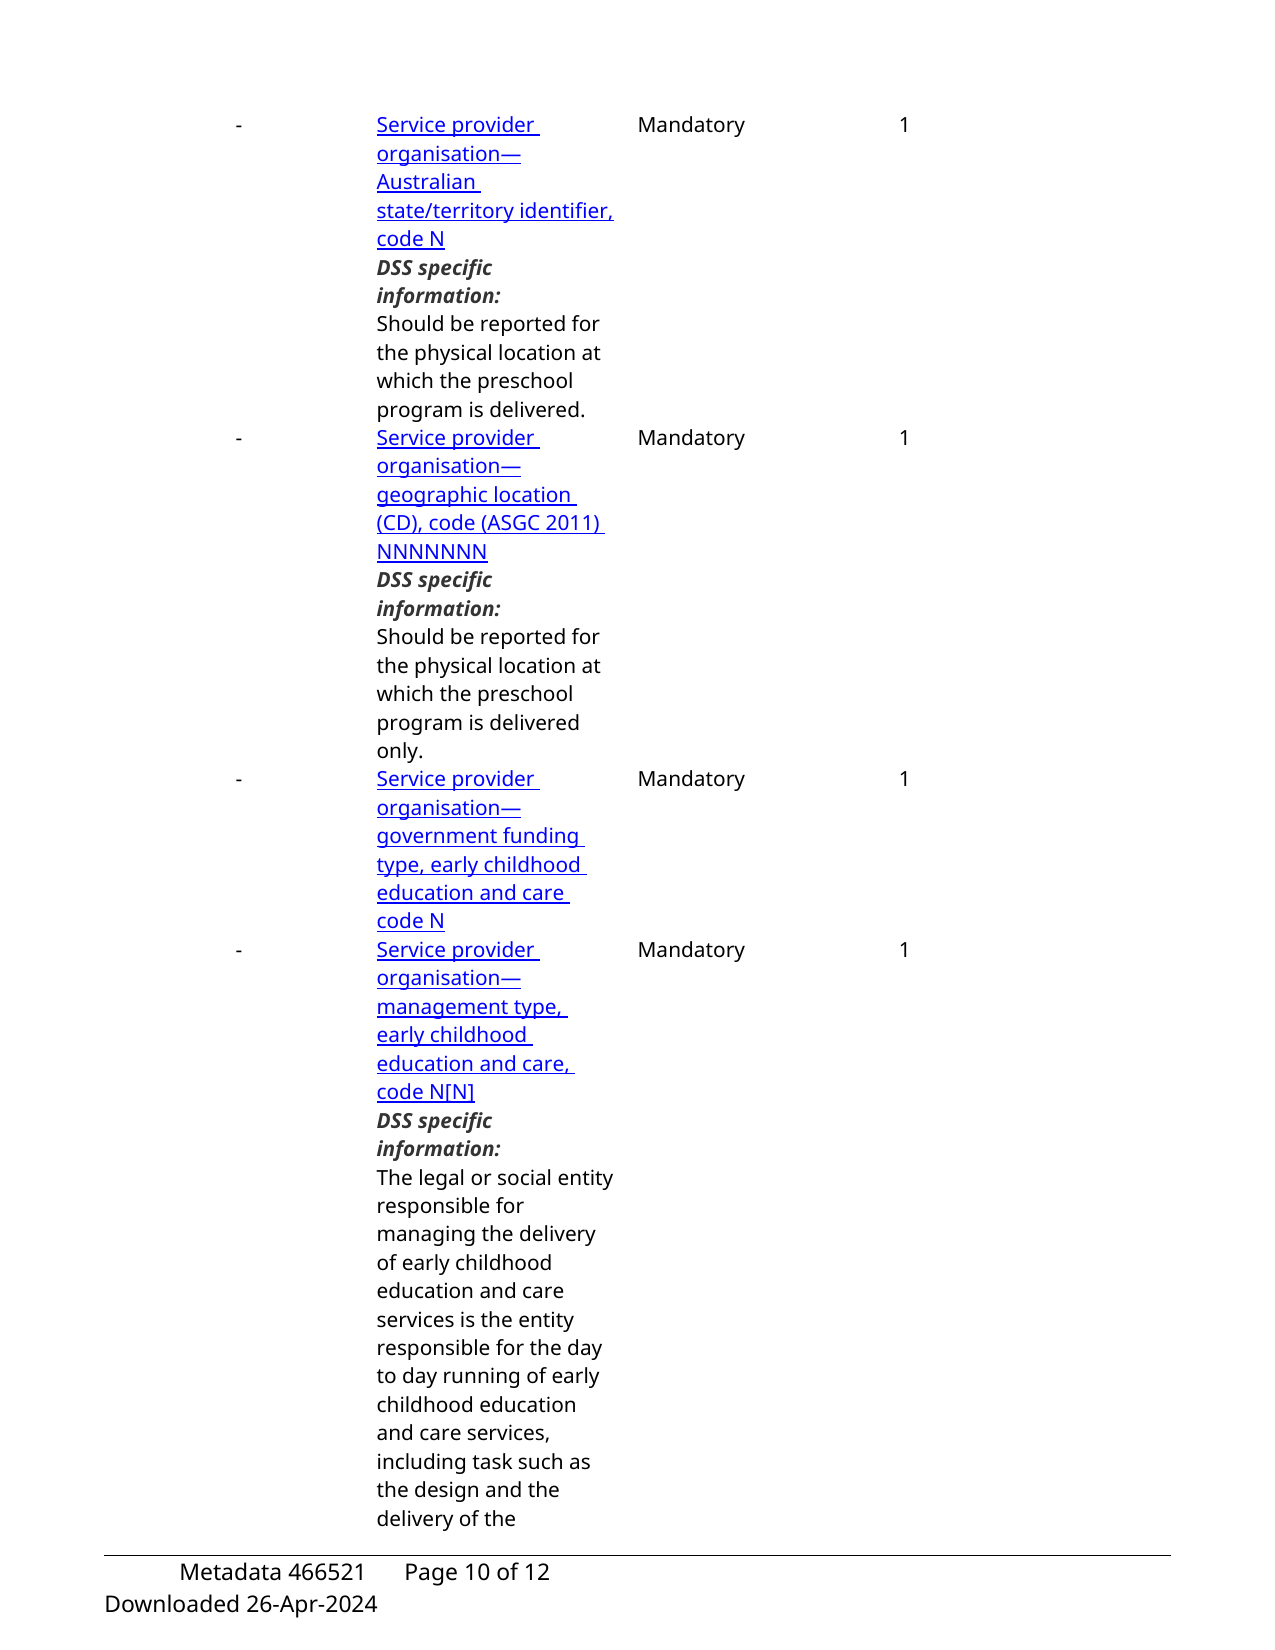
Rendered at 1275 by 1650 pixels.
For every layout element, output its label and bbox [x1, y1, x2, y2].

table_cell [93, 110, 1159, 1532]
